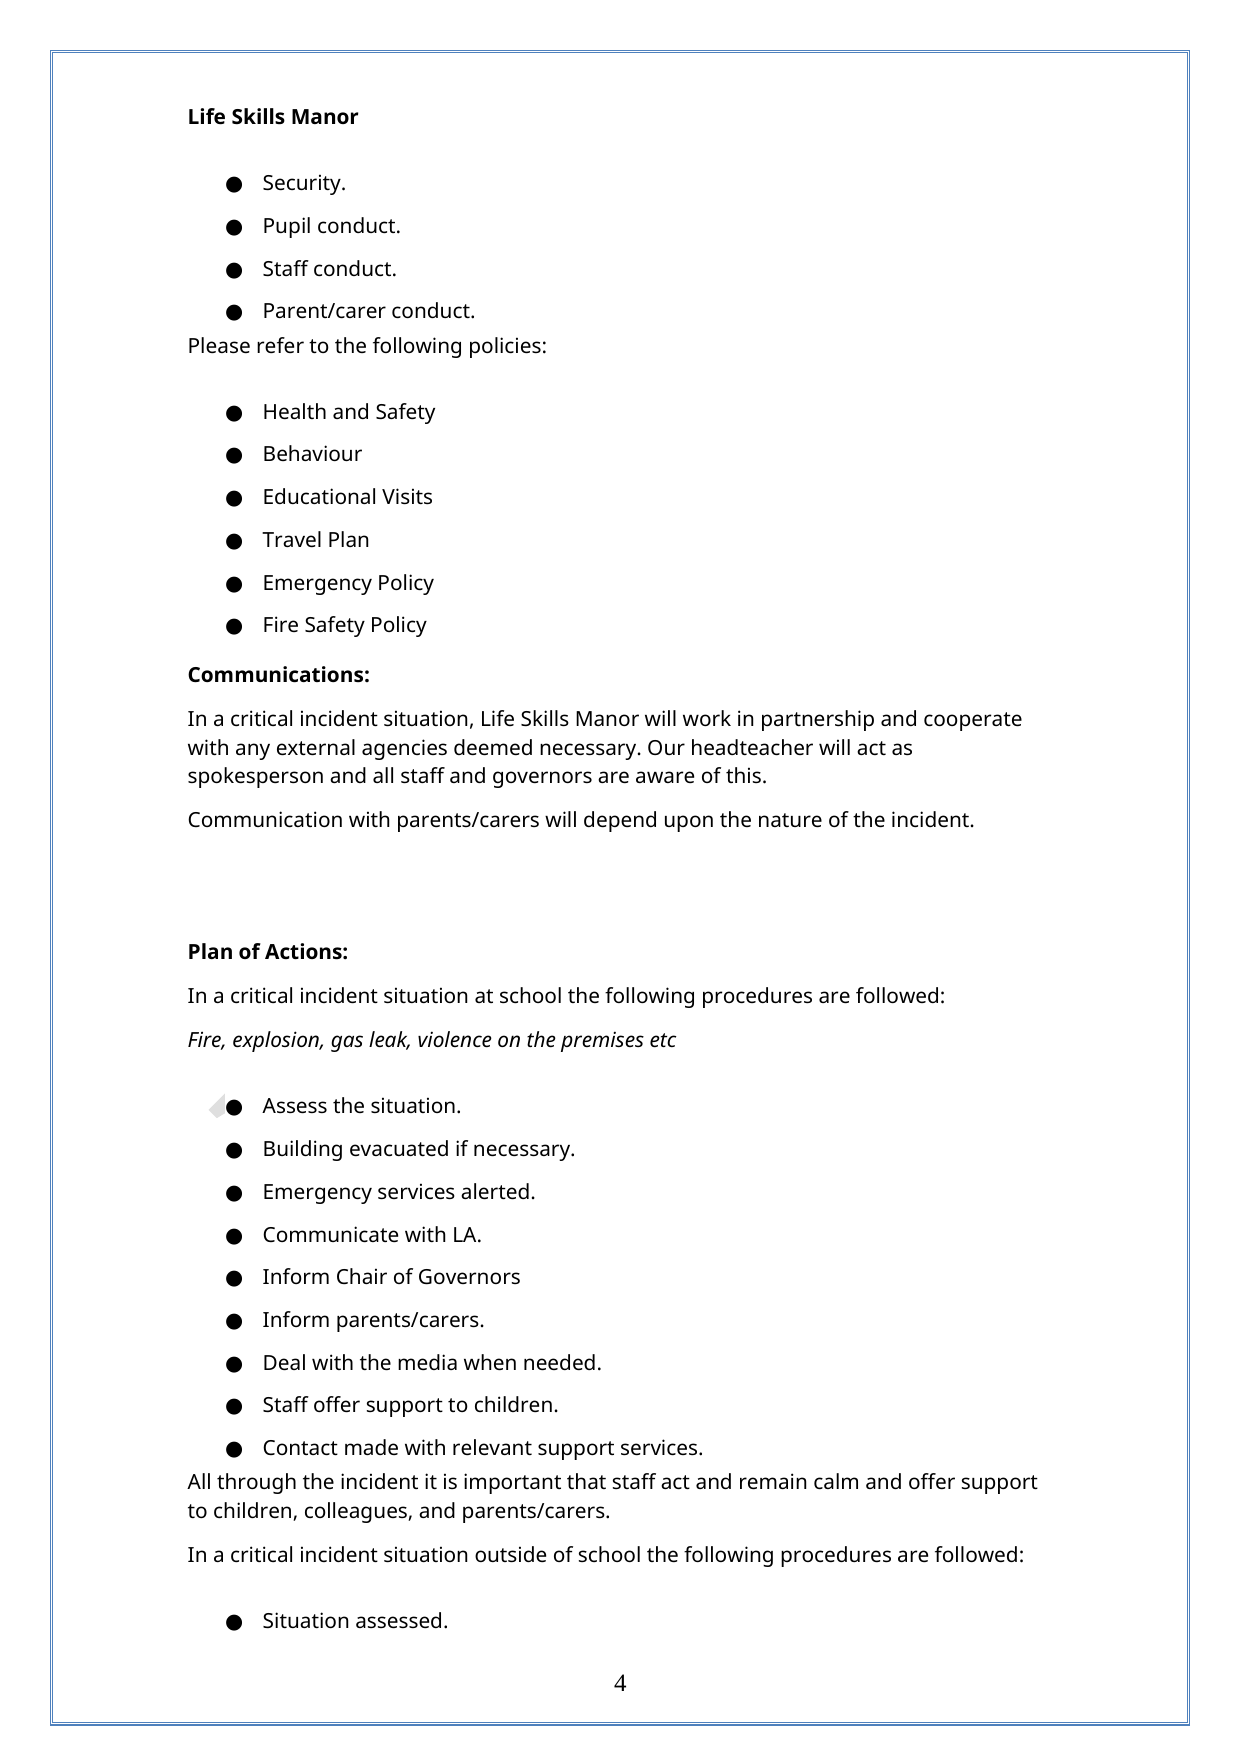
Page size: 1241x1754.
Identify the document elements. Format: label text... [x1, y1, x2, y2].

list Building evacuated if necessary. [225, 1126, 1053, 1168]
list Situation assessed. [225, 1598, 1053, 1640]
list Contact made with relevant support services. [225, 1425, 1053, 1467]
text Communication with parents/carers will depend upon the nature of the incident. [187, 805, 1053, 834]
list Pupil conduct. [225, 203, 1053, 245]
list Behaviour [225, 431, 1053, 474]
text Please refer to the following policies: [187, 331, 1053, 359]
list Communicate with LA. [225, 1211, 1053, 1254]
list Inform Chair of Governors [225, 1254, 1053, 1297]
text In a critical incident situation at school the following procedures are followed: [187, 981, 1053, 1010]
text In a critical incident situation, Life Skills Manor will work in partnership and cooperate with any external agencies deemed necessary. Our headteacher will act as spokesperson and all staff and governors are aware of this. [187, 704, 1053, 789]
list Staff conduct. [225, 245, 1053, 288]
text Fire, explosion, gas leak, violence on the premises etc [187, 1026, 1053, 1054]
subtitle Plan of Actions: [187, 937, 1053, 966]
text All through the incident it is important that staff act and remain calm and offer support to children, colleagues, and parents/carers. [187, 1467, 1053, 1524]
list Parent/carer conduct. [225, 288, 1053, 331]
list Emergency services alerted. [225, 1168, 1053, 1211]
list Fire Safety Policy [225, 602, 1053, 644]
list Staff offer support to children. [225, 1382, 1053, 1425]
list Assess the situation. [225, 1083, 1053, 1126]
list Educational Visits [225, 474, 1053, 516]
list Travel Plan [225, 516, 1053, 559]
list Deal with the media when needed. [225, 1339, 1053, 1382]
text In a critical incident situation outside of school the following procedures are followed: [187, 1540, 1053, 1568]
list Health and Safety [225, 388, 1053, 431]
list Security. [225, 160, 1053, 203]
list Inform parents/carers. [225, 1297, 1053, 1339]
list Emergency Policy [225, 559, 1053, 602]
subtitle Communications: [187, 660, 1053, 689]
